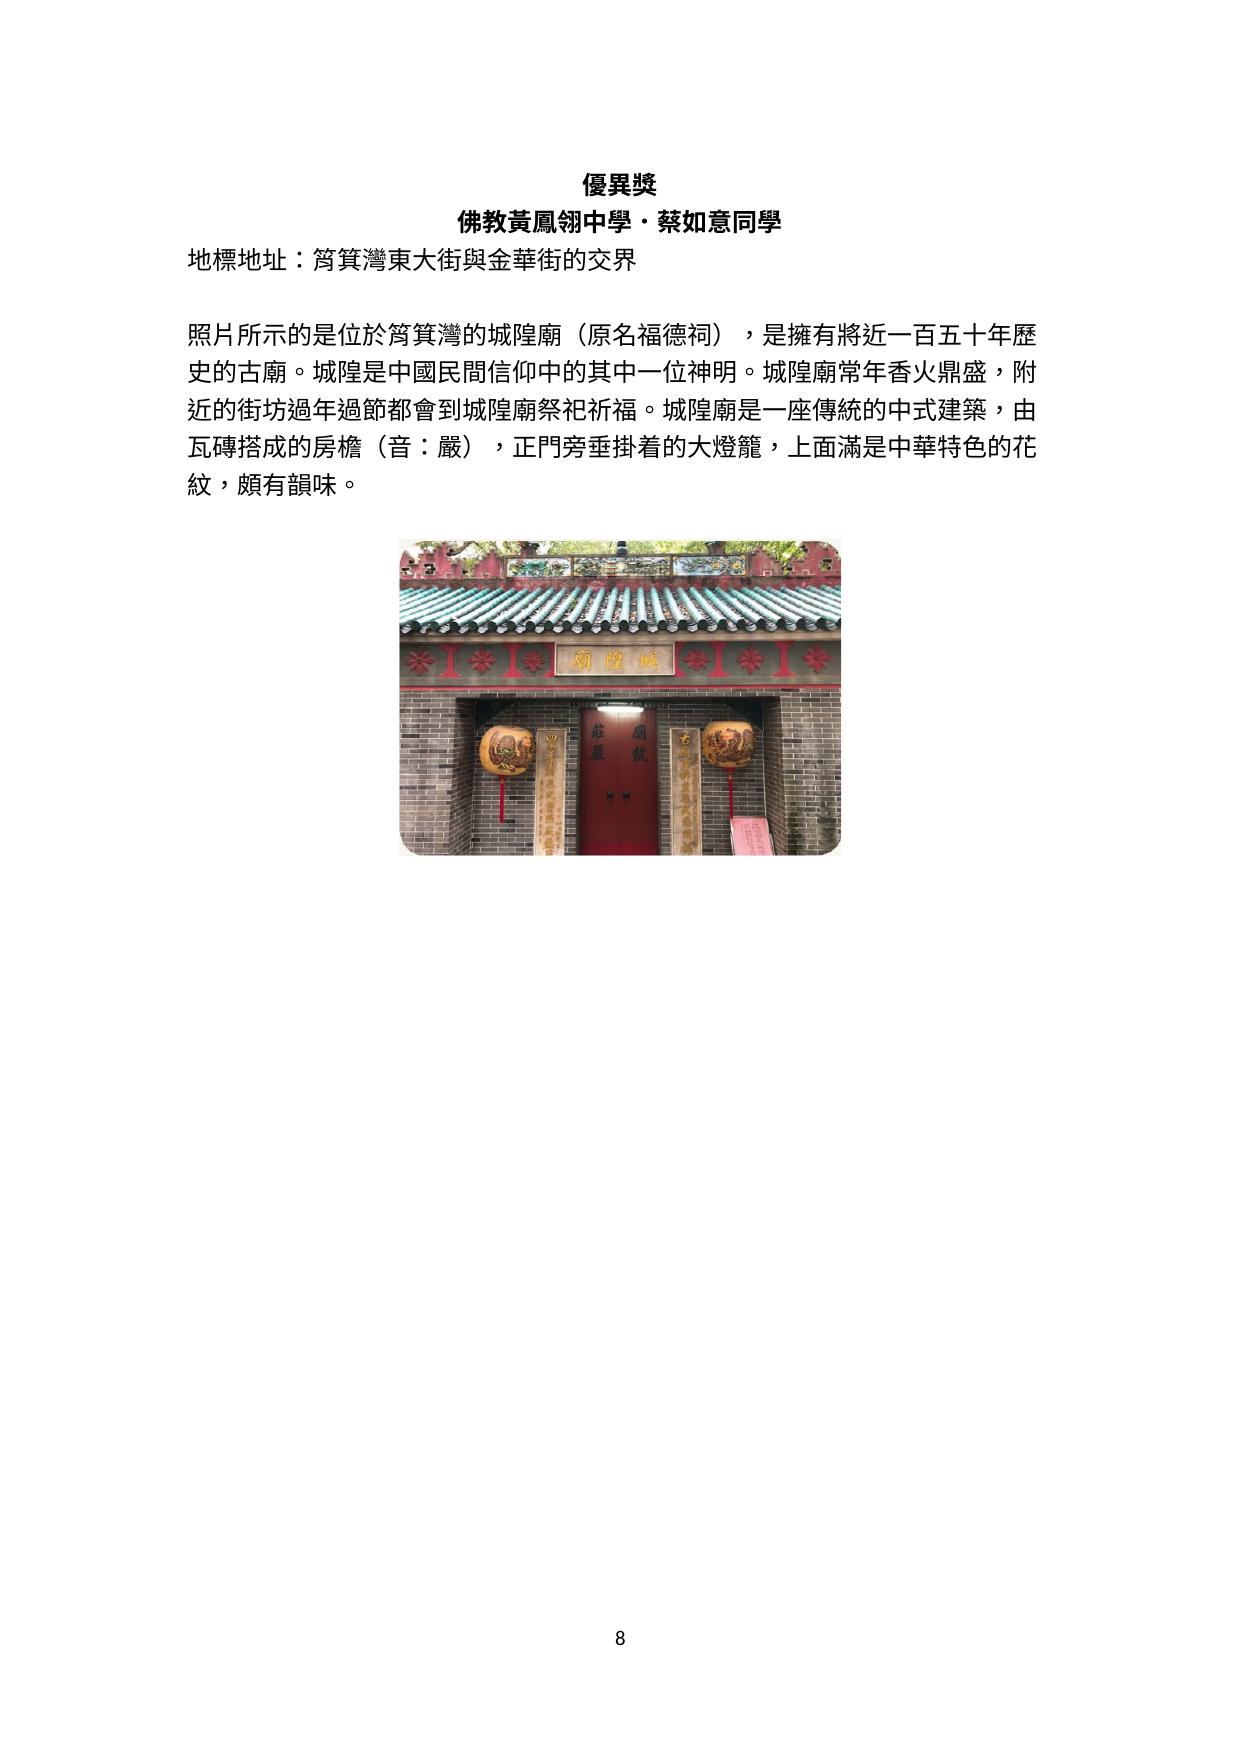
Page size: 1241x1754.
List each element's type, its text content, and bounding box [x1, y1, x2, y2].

text 優異獎 佛教黃鳳翎中學．蔡如意同學 [187, 164, 1053, 239]
text 地標地址：筲箕灣東大街與金華街的交界 照片所示的是位於筲箕灣的城隍廟（原名福德祠），是擁有將近一百五十年歷史的古廟。城隍是中國民間信仰中的其中一位神明。城隍廟常年香火鼎盛，附近的街坊過年過節都會到城隍廟祭祀祈福。城隍廟是一座傳統的中式建築，由瓦磚搭成的房檐（音：嚴），正門旁垂掛着的大燈籠，上面滿是中華特色的花紋，頗有韻味。 [187, 239, 1053, 502]
picture [399, 539, 842, 856]
